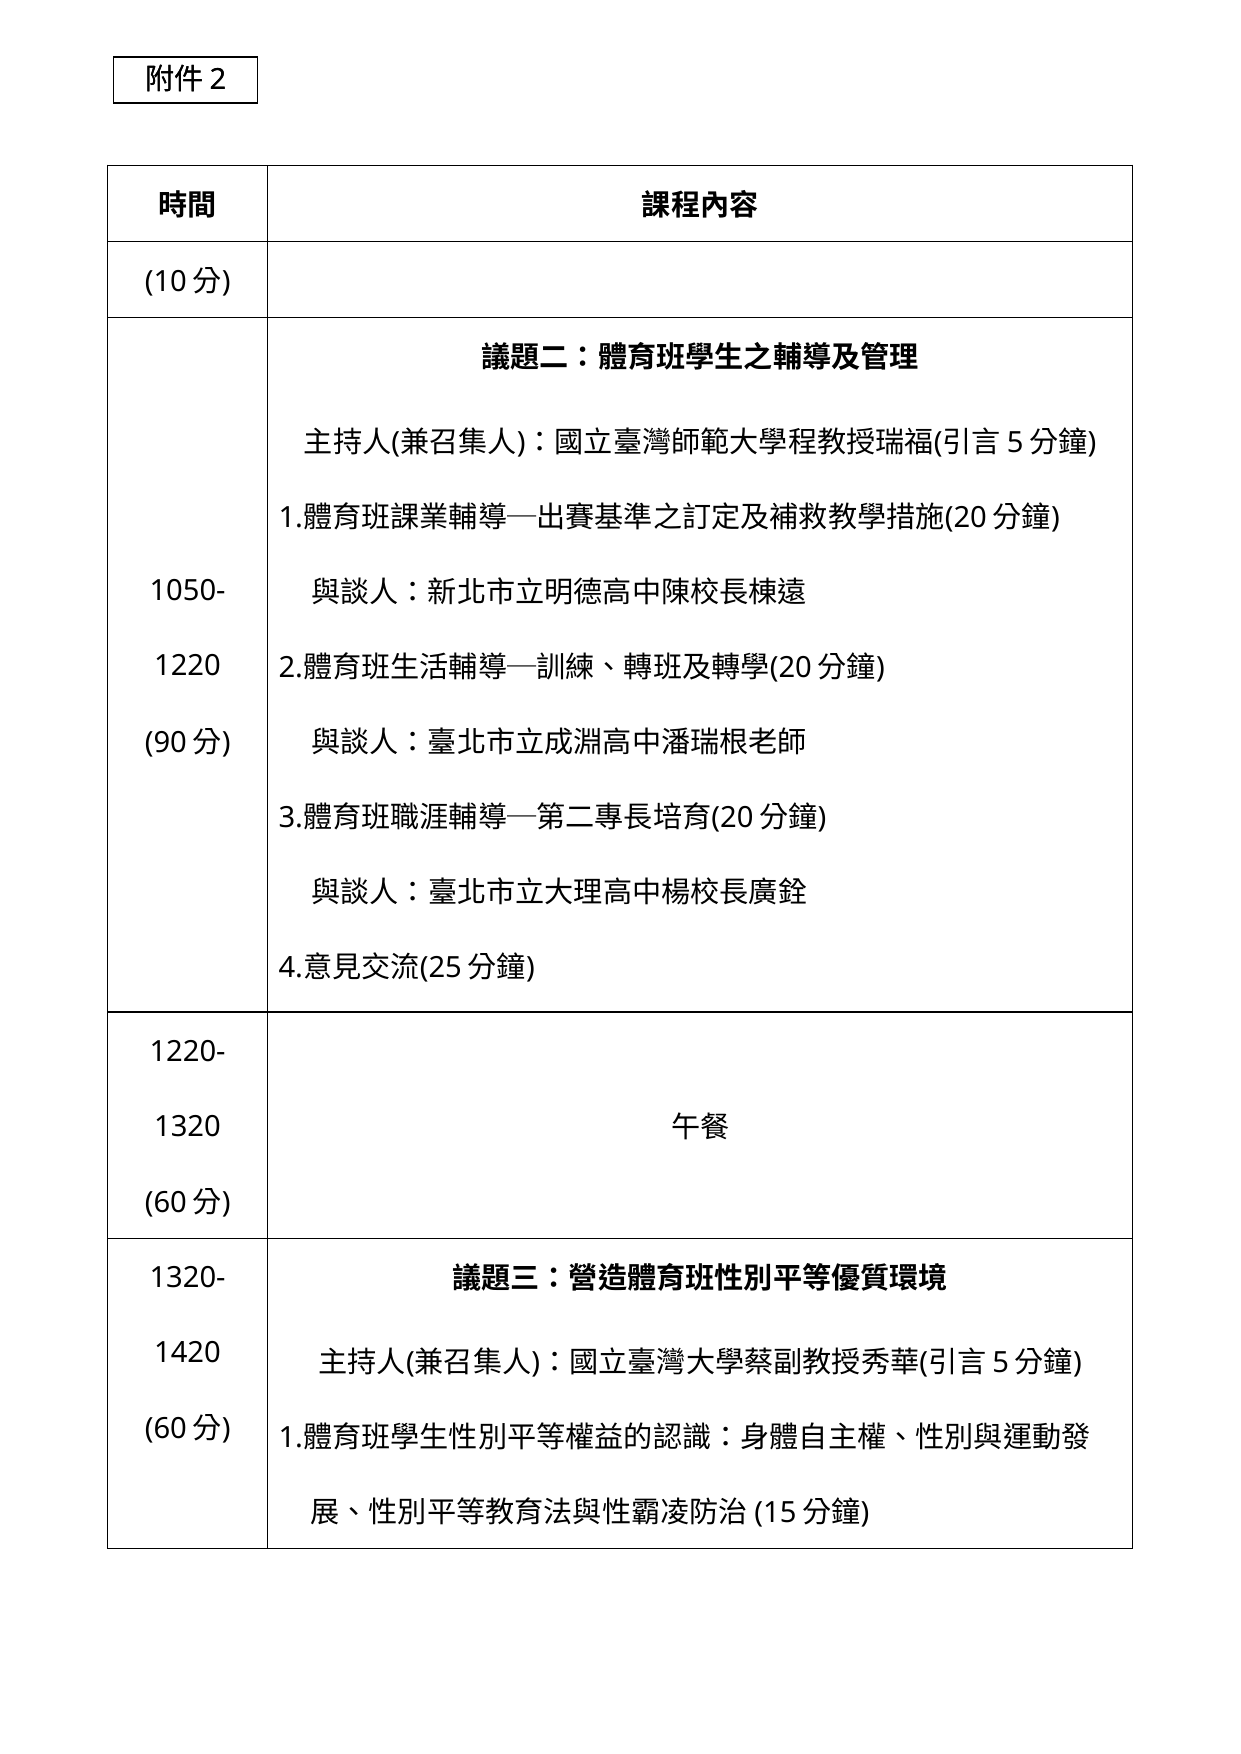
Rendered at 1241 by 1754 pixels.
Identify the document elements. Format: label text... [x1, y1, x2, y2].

table_header 時間 [108, 166, 267, 241]
table_cell 1040-1050 (10分) [108, 242, 267, 317]
table_cell 休息 [268, 242, 1132, 317]
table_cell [268, 1239, 1132, 1548]
table_header 課程內容 [268, 166, 1132, 241]
table_cell 1320-1420 (60分) [108, 1239, 267, 1548]
table_cell 議題二：體育班學生之輔導及管理 主持人(兼召集人)：國立臺灣師範大學程教授瑞福(引言5分鐘) 1.體育班課業輔導─出賽基準之訂定及補救教學措施(20分鐘) 與談人：新北市立明德高中陳校長棟遠 2.體育班生活輔導─訓練、轉班及轉學(20分鐘) 與談人：臺北市立成淵高中潘瑞根老師 3.體育班職涯輔導─第二專長培育(20分鐘) 與談人：臺北市立大理高中楊校長廣銓 4.意見交流(25分鐘) [268, 318, 1132, 1011]
table_cell 1050-1220 (90分) [108, 318, 267, 1011]
table_cell 1220-1320 (60分) [108, 1013, 267, 1237]
table_cell 午餐 [268, 1013, 1132, 1237]
